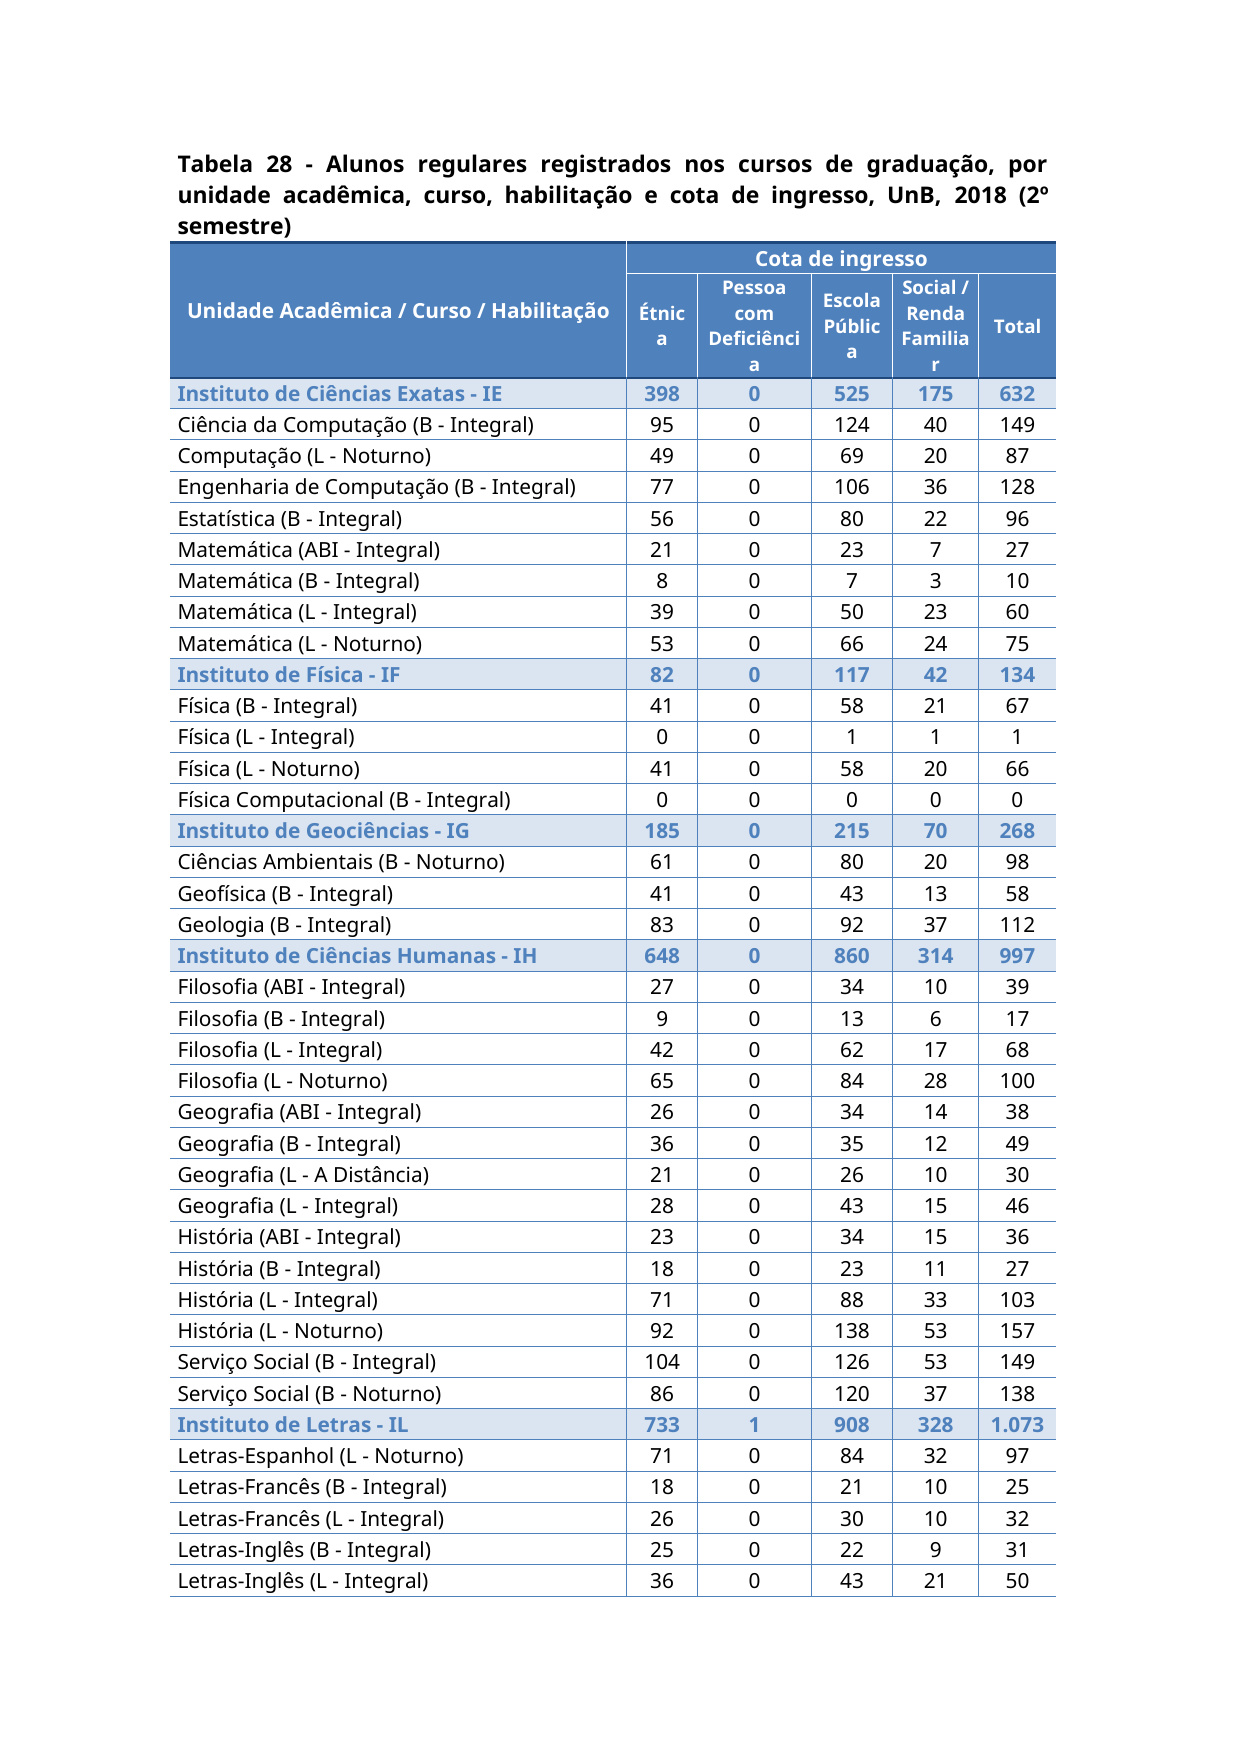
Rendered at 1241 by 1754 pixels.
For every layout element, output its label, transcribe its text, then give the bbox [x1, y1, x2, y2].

table_cell 0 [698, 1034, 811, 1064]
table_cell 26 [627, 1097, 697, 1127]
table_cell 98 [979, 847, 1056, 877]
table_cell 10 [893, 1472, 978, 1502]
table_cell Matemática (L - Noturno) [170, 628, 626, 658]
table_cell 61 [627, 847, 697, 877]
table_cell 43 [812, 1190, 892, 1221]
table_cell 70 [893, 815, 978, 846]
table_cell 632 [979, 379, 1056, 408]
table_cell 20 [893, 753, 978, 783]
table_cell Física (B - Integral) [170, 690, 626, 721]
table_cell 21 [627, 534, 697, 564]
table_cell 87 [979, 440, 1056, 471]
table_cell 733 [627, 1409, 697, 1439]
table_cell 80 [812, 503, 892, 533]
table_cell Instituto de Ciências Humanas - IH [170, 940, 626, 971]
table_cell 157 [979, 1315, 1056, 1346]
table_cell Instituto de Letras - IL [170, 1409, 626, 1439]
table_cell 908 [812, 1409, 892, 1439]
table_cell 36 [627, 1128, 697, 1158]
table_cell 80 [812, 847, 892, 877]
table_cell 0 [893, 784, 978, 814]
table_cell 27 [627, 972, 697, 1002]
table_cell 24 [893, 628, 978, 658]
table_cell 0 [698, 815, 811, 846]
table_cell 23 [627, 1222, 697, 1252]
table_cell 49 [979, 1128, 1056, 1158]
table_cell 28 [893, 1065, 978, 1096]
table_cell 88 [812, 1284, 892, 1314]
table_cell 0 [698, 940, 811, 971]
table_cell 0 [698, 1315, 811, 1346]
table_cell Social / Renda Familiar [893, 274, 978, 377]
table_cell 17 [979, 1003, 1056, 1033]
table_header Tabela 28 - Alunos regulares registrados nos cursos de graduação, por unidade acadêmica, curso, habilitação e cota de ingresso, UnB, 2018 (2º semestre) [170, 148, 1056, 241]
table_cell Matemática (L - Integral) [170, 597, 626, 627]
table_cell Cota de ingresso [627, 244, 1056, 273]
table_cell Geografia (B - Integral) [170, 1128, 626, 1158]
table_cell Geografia (L - A Distância) [170, 1159, 626, 1189]
table_cell Ciências Ambientais (B - Noturno) [170, 847, 626, 877]
table_cell 8 [627, 565, 697, 596]
table_cell 58 [812, 690, 892, 721]
table_cell Geologia (B - Integral) [170, 909, 626, 939]
table_cell 0 [698, 440, 811, 471]
table_cell Geofísica (B - Integral) [170, 878, 626, 908]
table_cell 0 [698, 534, 811, 564]
table_cell 328 [893, 1409, 978, 1439]
table_cell 50 [812, 597, 892, 627]
table_cell 18 [627, 1472, 697, 1502]
table_cell 21 [893, 1565, 978, 1596]
table_cell 7 [893, 534, 978, 564]
table_cell 6 [893, 1003, 978, 1033]
table_cell Total [979, 274, 1056, 377]
table_cell 525 [812, 379, 892, 408]
table_cell 15 [893, 1222, 978, 1252]
table_cell 149 [979, 1347, 1056, 1377]
table_cell 0 [979, 784, 1056, 814]
table_cell 84 [812, 1440, 892, 1471]
table_cell 0 [698, 1565, 811, 1596]
table_cell 997 [979, 940, 1056, 971]
table_cell 36 [627, 1565, 697, 1596]
table_cell 128 [979, 472, 1056, 502]
table_cell 95 [627, 409, 697, 439]
table_cell 34 [812, 1222, 892, 1252]
table_cell 41 [627, 690, 697, 721]
table_cell 0 [698, 1378, 811, 1408]
table_cell 38 [979, 1097, 1056, 1127]
table_cell 37 [893, 1378, 978, 1408]
table_cell Escola Pública [812, 274, 892, 377]
table_cell 86 [627, 1378, 697, 1408]
table_cell 20 [893, 847, 978, 877]
table_cell História (B - Integral) [170, 1253, 626, 1283]
table_cell 36 [893, 472, 978, 502]
table_cell 106 [812, 472, 892, 502]
table_cell Geografia (ABI - Integral) [170, 1097, 626, 1127]
table_cell 0 [698, 1065, 811, 1096]
table_cell Pessoa com Deficiência [698, 274, 811, 377]
table_cell Letras-Inglês (L - Integral) [170, 1565, 626, 1596]
table_cell 71 [627, 1440, 697, 1471]
table_cell 27 [979, 1253, 1056, 1283]
table_cell 0 [698, 1003, 811, 1033]
table_cell 40 [893, 409, 978, 439]
table_cell 124 [812, 409, 892, 439]
table_cell 138 [979, 1378, 1056, 1408]
table_cell Filosofia (B - Integral) [170, 1003, 626, 1033]
table_cell 58 [979, 878, 1056, 908]
table_cell 0 [698, 1503, 811, 1533]
table_cell Instituto de Física - IF [170, 659, 626, 689]
table_cell 92 [812, 909, 892, 939]
table_cell 9 [627, 1003, 697, 1033]
table_cell 17 [893, 1034, 978, 1064]
table_cell 53 [893, 1315, 978, 1346]
table_cell 28 [627, 1190, 697, 1221]
table_cell 13 [893, 878, 978, 908]
table_cell 0 [698, 628, 811, 658]
table_cell Serviço Social (B - Integral) [170, 1347, 626, 1377]
table_cell 77 [627, 472, 697, 502]
table_cell 1 [893, 722, 978, 752]
table_cell 23 [893, 597, 978, 627]
table_cell 0 [698, 1440, 811, 1471]
table_cell 0 [698, 472, 811, 502]
table_cell 43 [812, 1565, 892, 1596]
table_cell 26 [627, 1503, 697, 1533]
table_cell 22 [893, 503, 978, 533]
table_cell Instituto de Ciências Exatas - IE [170, 379, 626, 408]
table_cell 20 [893, 440, 978, 471]
table_cell 0 [698, 1534, 811, 1564]
table_cell 32 [893, 1440, 978, 1471]
table_cell 0 [698, 409, 811, 439]
table_cell 0 [698, 722, 811, 752]
table_cell 37 [893, 909, 978, 939]
table_cell Filosofia (L - Noturno) [170, 1065, 626, 1096]
table_cell Letras-Espanhol (L - Noturno) [170, 1440, 626, 1471]
table_cell 26 [812, 1159, 892, 1189]
table_cell 30 [812, 1503, 892, 1533]
table_cell 7 [812, 565, 892, 596]
table_cell 66 [979, 753, 1056, 783]
table_cell 49 [627, 440, 697, 471]
table_cell 120 [812, 1378, 892, 1408]
table_cell 104 [627, 1347, 697, 1377]
table_cell 15 [893, 1190, 978, 1221]
table_cell História (L - Integral) [170, 1284, 626, 1314]
table_cell 13 [812, 1003, 892, 1033]
table_cell Serviço Social (B - Noturno) [170, 1378, 626, 1408]
table_cell 36 [979, 1222, 1056, 1252]
table_cell Ciência da Computação (B - Integral) [170, 409, 626, 439]
table_cell Étnica [627, 274, 697, 377]
table_cell 56 [627, 503, 697, 533]
table_cell 41 [627, 753, 697, 783]
table_cell 175 [893, 379, 978, 408]
table_cell 25 [627, 1534, 697, 1564]
table_cell 21 [627, 1159, 697, 1189]
table_cell 25 [979, 1472, 1056, 1502]
table_cell 10 [893, 1503, 978, 1533]
table_cell 0 [698, 1347, 811, 1377]
table_cell Física Computacional (B - Integral) [170, 784, 626, 814]
table_cell 84 [812, 1065, 892, 1096]
table_cell Matemática (ABI - Integral) [170, 534, 626, 564]
table_cell 0 [698, 1253, 811, 1283]
table_cell 68 [979, 1034, 1056, 1064]
table_cell 96 [979, 503, 1056, 533]
table_cell 314 [893, 940, 978, 971]
table_cell 126 [812, 1347, 892, 1377]
table_cell 30 [979, 1159, 1056, 1189]
table_cell Física (L - Integral) [170, 722, 626, 752]
table_cell 215 [812, 815, 892, 846]
table_cell 185 [627, 815, 697, 846]
table_cell 69 [812, 440, 892, 471]
table_cell 18 [627, 1253, 697, 1283]
table_cell 39 [979, 972, 1056, 1002]
table_cell Estatística (B - Integral) [170, 503, 626, 533]
table_cell 53 [627, 628, 697, 658]
table_cell Geografia (L - Integral) [170, 1190, 626, 1221]
table_cell 0 [698, 1284, 811, 1314]
table_cell 97 [979, 1440, 1056, 1471]
table_cell 12 [893, 1128, 978, 1158]
table_cell 22 [812, 1534, 892, 1564]
table_cell Instituto de Geociências - IG [170, 815, 626, 846]
table_cell 0 [812, 784, 892, 814]
table_cell 0 [698, 1222, 811, 1252]
table_cell 9 [893, 1534, 978, 1564]
table_cell 268 [979, 815, 1056, 846]
table_cell 0 [698, 1190, 811, 1221]
table_cell 10 [893, 1159, 978, 1189]
table_cell 0 [698, 784, 811, 814]
table_cell 31 [979, 1534, 1056, 1564]
table_cell 62 [812, 1034, 892, 1064]
table_cell 117 [812, 659, 892, 689]
table_cell 35 [812, 1128, 892, 1158]
table_cell Letras-Francês (B - Integral) [170, 1472, 626, 1502]
table_cell 112 [979, 909, 1056, 939]
table_cell 53 [893, 1347, 978, 1377]
table_cell 0 [698, 379, 811, 408]
table_cell Unidade Acadêmica / Curso / Habilitação [170, 244, 626, 377]
table_cell 100 [979, 1065, 1056, 1096]
table_cell 66 [812, 628, 892, 658]
table_cell 42 [627, 1034, 697, 1064]
table_cell Filosofia (ABI - Integral) [170, 972, 626, 1002]
table_cell Engenharia de Computação (B - Integral) [170, 472, 626, 502]
table_cell 648 [627, 940, 697, 971]
table_cell 0 [698, 878, 811, 908]
table_cell 0 [627, 784, 697, 814]
table_cell 138 [812, 1315, 892, 1346]
table_cell 0 [698, 659, 811, 689]
table_cell 0 [698, 597, 811, 627]
table_cell 3 [893, 565, 978, 596]
table_cell 42 [893, 659, 978, 689]
table_cell 23 [812, 534, 892, 564]
table_cell 83 [627, 909, 697, 939]
table_cell 43 [812, 878, 892, 908]
table_cell 134 [979, 659, 1056, 689]
table_cell Física (L - Noturno) [170, 753, 626, 783]
table_cell 0 [698, 1128, 811, 1158]
table_cell 65 [627, 1065, 697, 1096]
table_cell 149 [979, 409, 1056, 439]
table_cell Filosofia (L - Integral) [170, 1034, 626, 1064]
table_cell 0 [698, 972, 811, 1002]
table_cell 21 [893, 690, 978, 721]
table_cell 33 [893, 1284, 978, 1314]
table_cell 71 [627, 1284, 697, 1314]
table_cell 0 [698, 503, 811, 533]
table_cell 0 [698, 1159, 811, 1189]
table_cell 0 [698, 690, 811, 721]
table_cell 23 [812, 1253, 892, 1283]
table_cell 0 [698, 1097, 811, 1127]
table_cell 60 [979, 597, 1056, 627]
table_cell 39 [627, 597, 697, 627]
table_cell 10 [893, 972, 978, 1002]
table_cell 41 [627, 878, 697, 908]
table_cell 82 [627, 659, 697, 689]
table_cell Computação (L - Noturno) [170, 440, 626, 471]
table_cell 0 [698, 909, 811, 939]
table_cell 1.073 [979, 1409, 1056, 1439]
table_cell 10 [979, 565, 1056, 596]
table_cell 11 [893, 1253, 978, 1283]
table_cell 67 [979, 690, 1056, 721]
table_cell 75 [979, 628, 1056, 658]
table_cell 21 [812, 1472, 892, 1502]
table_cell 860 [812, 940, 892, 971]
table_cell História (ABI - Integral) [170, 1222, 626, 1252]
table_cell 1 [698, 1409, 811, 1439]
table_cell 50 [979, 1565, 1056, 1596]
table_cell 34 [812, 972, 892, 1002]
table_cell 0 [698, 753, 811, 783]
table_cell 1 [812, 722, 892, 752]
table_cell Letras-Francês (L - Integral) [170, 1503, 626, 1533]
table_cell 27 [979, 534, 1056, 564]
table_cell 58 [812, 753, 892, 783]
table_cell 0 [698, 1472, 811, 1502]
table_cell 398 [627, 379, 697, 408]
table_cell 103 [979, 1284, 1056, 1314]
table_cell 32 [979, 1503, 1056, 1533]
table_cell 1 [979, 722, 1056, 752]
table_cell Matemática (B - Integral) [170, 565, 626, 596]
table_cell 0 [627, 722, 697, 752]
table_cell 34 [812, 1097, 892, 1127]
table_cell 92 [627, 1315, 697, 1346]
table_cell 0 [698, 847, 811, 877]
table_cell 14 [893, 1097, 978, 1127]
table_cell História (L - Noturno) [170, 1315, 626, 1346]
table_cell Letras-Inglês (B - Integral) [170, 1534, 626, 1564]
table_cell 0 [698, 565, 811, 596]
table_cell 46 [979, 1190, 1056, 1221]
